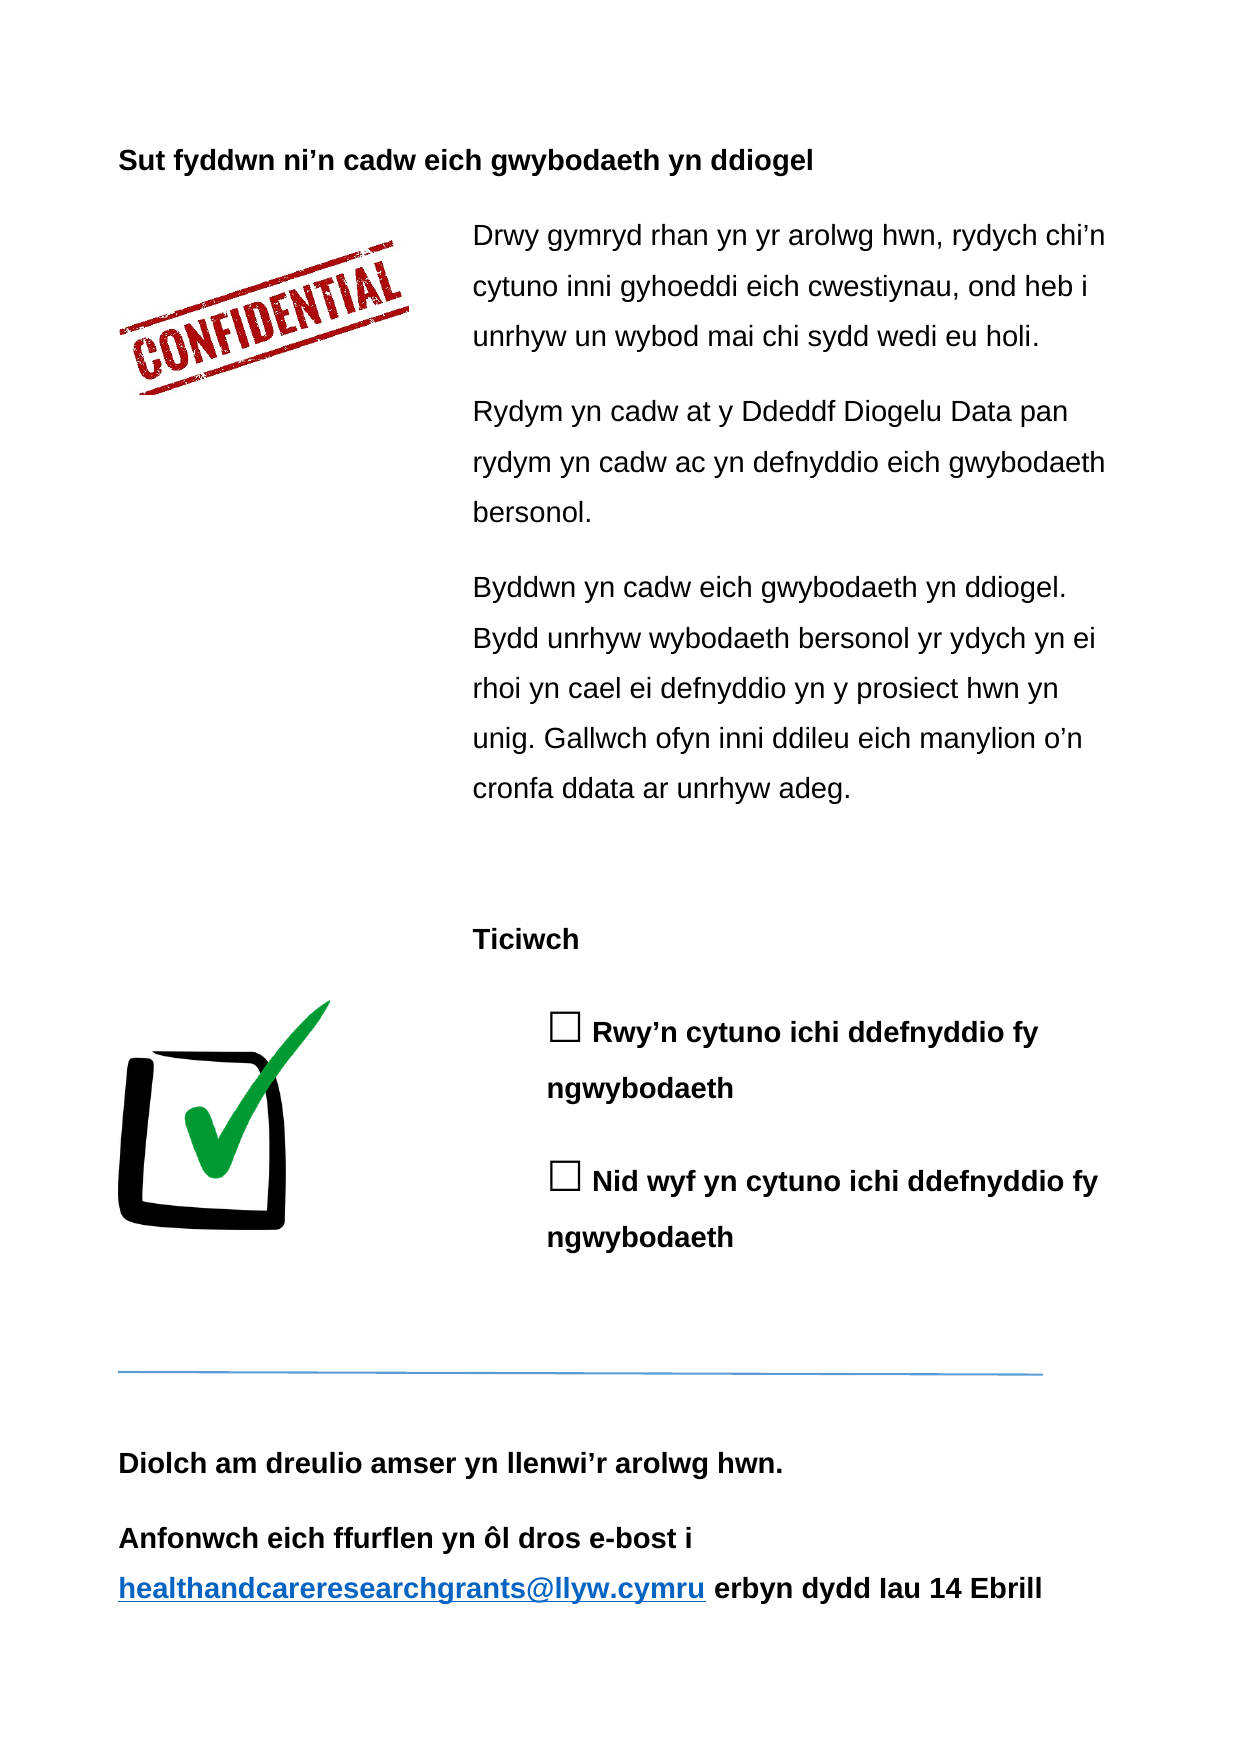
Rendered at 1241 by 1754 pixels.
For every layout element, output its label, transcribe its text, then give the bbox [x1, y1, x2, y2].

text Diolch am dreulio amser yn llenwi’r arolwg hwn. [118, 1446, 1122, 1479]
picture [118, 240, 409, 394]
text Byddwn yn cadw eich gwybodaeth yn ddiogel. Bydd unrhyw wybodaeth bersonol yr ydych yn ei rhoi yn cael ei defnyddio yn y prosiect hwn yn unig. Gallwch ofyn inni ddileu eich manylion o’n cronfa ddata ar unrhyw adeg. [472, 570, 1122, 805]
list Rwy’n cytuno ichi ddefnyddio fy ngwybodaeth [546, 997, 1122, 1104]
text Ticiwch [472, 922, 1122, 956]
text Rydym yn cadw at y Ddeddf Diogelu Data pan rydym yn cadw ac yn defnyddio eich gwybodaeth bersonol. [472, 394, 1122, 528]
text Sut fyddwn ni’n cadw eich gwybodaeth yn ddiogel [118, 143, 1122, 177]
picture [118, 1000, 331, 1230]
list Nid wyf yn cytuno ichi ddefnyddio fy ngwybodaeth [546, 1146, 1122, 1253]
text Anfonwch eich ffurflen yn ôl dros e-bost i healthandcareresearchgrants@llyw.cymru erbyn dydd Iau 14 Ebrill [118, 1521, 1122, 1605]
text Drwy gymryd rhan yn yr arolwg hwn, rydych chi’n cytuno inni gyhoeddi eich cwestiynau, ond heb i unrhyw un wybod mai chi sydd wedi eu holi. [472, 218, 1122, 353]
